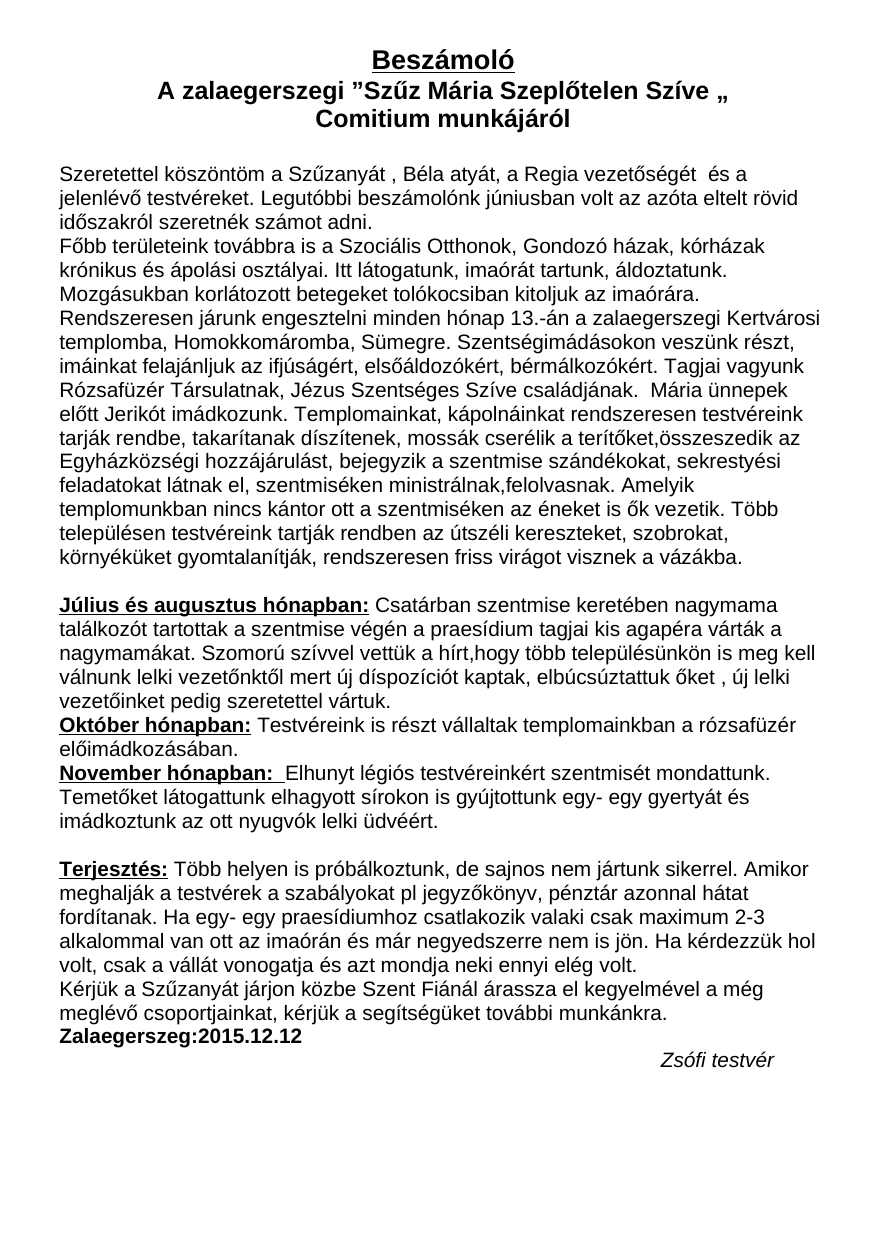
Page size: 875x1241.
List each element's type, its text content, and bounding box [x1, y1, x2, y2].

text Kérjük a Szűzanyát járjon közbe Szent Fiánál árassza el kegyelmével a még meglévő csoportjainkat, kérjük a segítségüket további munkánkra. [59, 976, 827, 1024]
text Terjesztés: Több helyen is próbálkoztunk, de sajnos nem jártunk sikerrel. Amikor meghalják a testvérek a szabályokat pl jegyzőkönyv, pénztár azonnal hátat fordítanak. Ha egy- egy praesídiumhoz csatlakozik valaki csak maximum 2-3 alkalommal van ott az imaórán és már negyedszerre nem is jön. Ha kérdezzük hol volt, csak a vállát vonogatja és azt mondja neki ennyi elég volt. [59, 857, 827, 976]
text November hónapban: Elhunyt légiós testvéreinkért szentmisét mondattunk. Temetőket látogattunk elhagyott sírokon is gyújtottunk egy- egy gyertyát és imádkoztunk az ott nyugvók lelki üdvéért. [59, 761, 827, 833]
text Zalaegerszeg:2015.12.12 [59, 1024, 827, 1048]
text A zalaegerszegi ”Szűz Mária Szeplőtelen Szíve „ [59, 76, 827, 104]
text Szeretettel köszöntöm a Szűzanyát , Béla atyát, a Regia vezetőségét és a jelenlévő testvéreket. Legutóbbi beszámolónk júniusban volt az azóta eltelt rövid időszakról szeretnék számot adni. [59, 162, 827, 234]
text Október hónapban: Testvéreink is részt vállaltak templomainkban a rózsafüzér előimádkozásában. [59, 713, 827, 761]
text Július és augusztus hónapban: Csatárban szentmise keretében nagymama találkozót tartottak a szentmise végén a praesídium tagjai kis agapéra várták a nagymamákat. Szomorú szívvel vettük a hírt,hogy több településünkön is meg kell válnunk lelki vezetőnktől mert új díspozíciót kaptak, elbúcsúztattuk őket , új lelki vezetőinket pedig szeretettel vártuk. [59, 593, 827, 713]
text Zsófi testvér [575, 1048, 827, 1072]
text Beszámoló [59, 44, 827, 76]
text Comitium munkájáról [59, 104, 827, 133]
text Főbb területeink továbbra is a Szociális Otthonok, Gondozó házak, kórházak krónikus és ápolási osztályai. Itt látogatunk, imaórát tartunk, áldoztatunk. Mozgásukban korlátozott betegeket tolókocsiban kitoljuk az imaórára. Rendszeresen járunk engesztelni minden hónap 13.-án a zalaegerszegi Kertvárosi templomba, Homokkomáromba, Sümegre. Szentségimádásokon veszünk részt, imáinkat felajánljuk az ifjúságért, elsőáldozókért, bérmálkozókért. Tagjai vagyunk Rózsafüzér Társulatnak, Jézus Szentséges Szíve családjának. Mária ünnepek előtt Jerikót imádkozunk. Templomainkat, kápolnáinkat rendszeresen testvéreink tarják rendbe, takarítanak díszítenek, mossák cserélik a terítőket,összeszedik az Egyházközségi hozzájárulást, bejegyzik a szentmise szándékokat, sekrestyési feladatokat látnak el, szentmiséken ministrálnak,felolvasnak. Amelyik templomunkban nincs kántor ott a szentmiséken az éneket is ők vezetik. Több településen testvéreink tartják rendben az útszéli kereszteket, szobrokat, környéküket gyomtalanítják, rendszeresen friss virágot visznek a vázákba. [59, 234, 827, 569]
